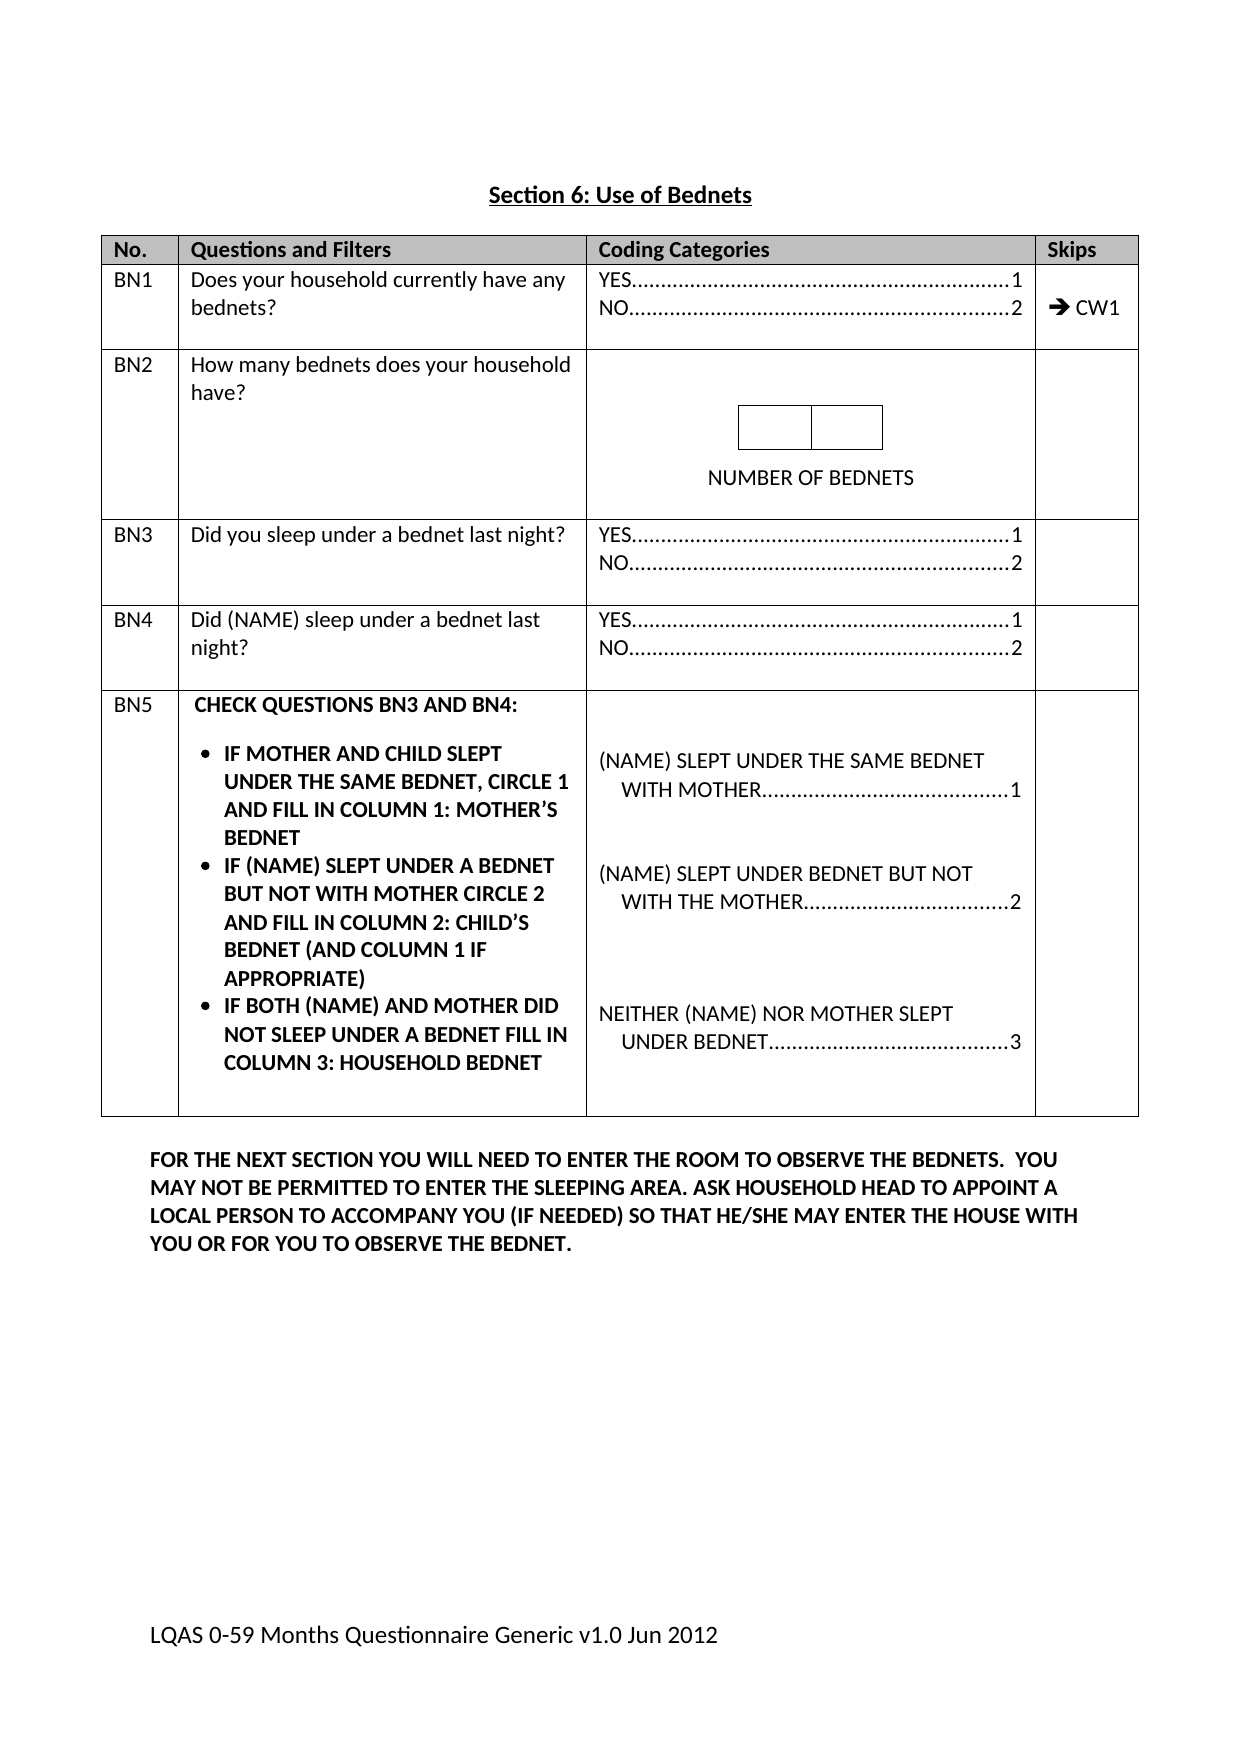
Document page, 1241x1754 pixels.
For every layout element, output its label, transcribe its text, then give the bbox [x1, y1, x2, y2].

table_cell Did (NAME) sleep under a bednet last night? [179, 606, 586, 689]
table_cell BN4 [102, 606, 178, 689]
table_cell Does your household currently have any bednets? [179, 265, 586, 349]
table_cell BN1 [102, 265, 178, 349]
table_cell [1036, 350, 1138, 519]
table_cell BN2 [102, 350, 178, 519]
table_cell YES 1 NO 2 [587, 606, 1035, 689]
table_header No. [102, 236, 178, 264]
table_cell BN5 [102, 691, 178, 1116]
table_cell BN3 [102, 520, 178, 604]
table_cell YES 1 NO 2 [587, 265, 1035, 349]
table_cell Did you sleep under a bednet last night? [179, 520, 586, 604]
table_header Questions and Filters [179, 236, 586, 264]
table_cell (NAME) SLEPT UNDER THE SAME BEDNET WITH MOTHER 1 (NAME) SLEPT UNDER BEDNET BUT NOT WITH THE MOTHER 2 NEITHER (NAME) NOR MOTHER SLEPT UNDER BEDNET 3 [587, 691, 1035, 1116]
text Section 6: Use of Bednets [150, 179, 1090, 209]
table_header Coding Categories [587, 236, 1035, 264]
table_cell How many bednets does your household have? [179, 350, 586, 519]
table_cell YES 1 NO 2 [587, 520, 1035, 604]
table_cell [1036, 691, 1138, 1116]
table_cell CW1 [1036, 265, 1138, 349]
table_cell [1036, 606, 1138, 689]
table_cell NUMBER OF BEDNETS [587, 350, 1035, 519]
text FOR THE NEXT SECTION YOU WILL NEED TO ENTER THE ROOM TO OBSERVE THE BEDNETS. YOU NOT BE PERMITTED TO ENTER THE SLEEPING AREA. ASK HOUSEHOLD HEAD TO APPOINT A LOCAL PERSON TO ACCOMPANY YOU (IF NEEDED) SO THAT HE/SHE ENTER THE HOUSE WITH YOU OR FOR YOU TO OBSERVE THE BEDNET. [150, 1145, 1090, 1257]
table_cell [1036, 520, 1138, 604]
table_cell CHECK QUESTIONS BN3 AND BN4: IF MOTHER AND CHILD SLEPT UNDER THE SAME BEDNET, CIRCLE 1 AND FILL IN COLUMN 1: MOTHER’S BEDNET IF (NAME) SLEPT UNDER A BEDNET BUT NOT WITH MOTHER CIRCLE 2 AND FILL IN COLUMN 2: CHILD’S BEDNET (AND COLUMN 1 IF APPROPRIATE) IF BOTH (NAME) AND MOTHER DID NOT SLEEP UNDER A BEDNET FILL IN COLUMN 3: HOUSEHOLD BEDNET [179, 691, 586, 1116]
table_header Skips [1036, 236, 1138, 264]
